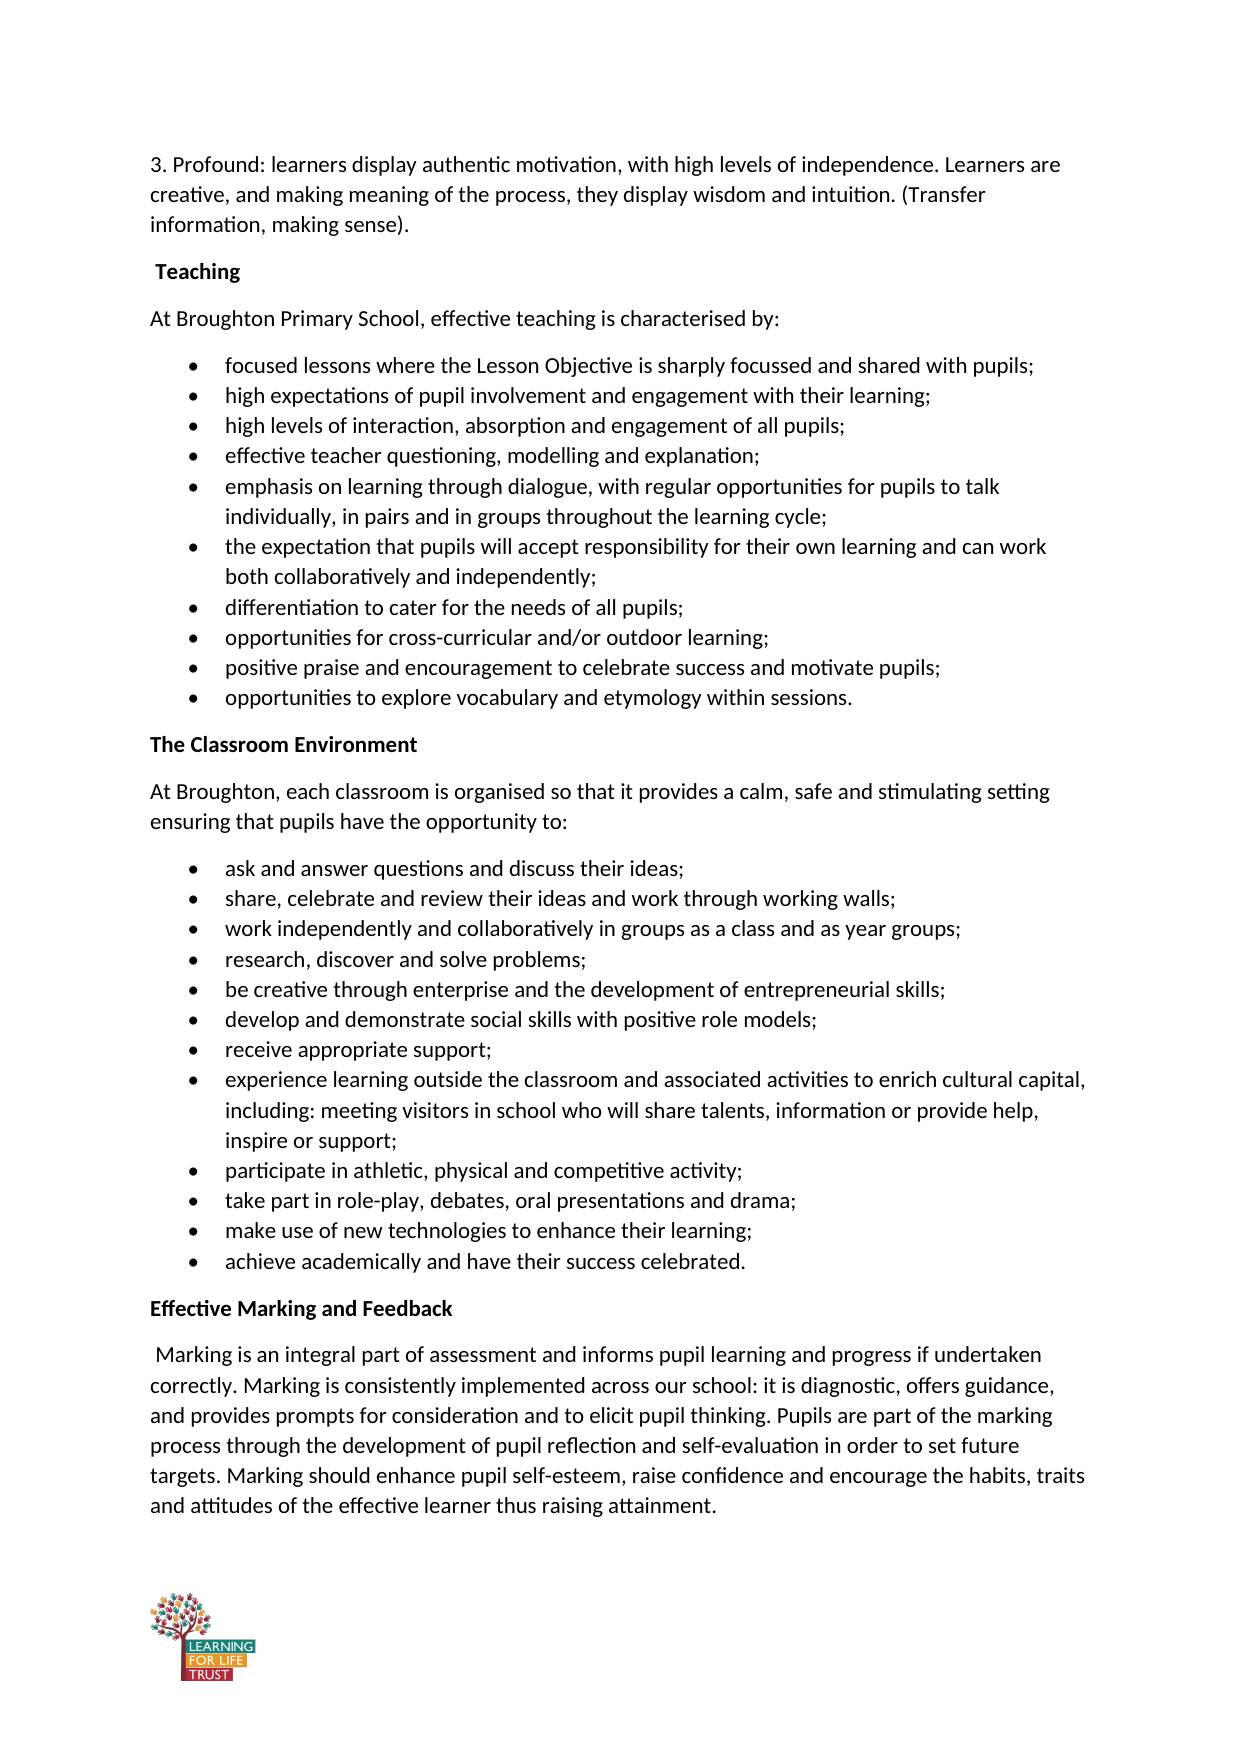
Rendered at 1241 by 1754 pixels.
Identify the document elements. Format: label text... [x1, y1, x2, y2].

list opportunities to explore vocabulary and etymology within sessions. [187, 683, 1090, 711]
list positive praise and encouragement to celebrate success and motivate pupils; [187, 653, 1090, 681]
text The Classroom Environment [150, 730, 1090, 758]
text Effective Marking and Feedback [150, 1294, 1090, 1322]
list take part in role-play, debates, oral presentations and drama; [187, 1186, 1090, 1214]
list experience learning outside the classroom and associated activities to enrich cultural capital, including: meeting visitors in school who will share talents, information or provide help, inspire or support; [187, 1066, 1090, 1154]
list receive appropriate support; [187, 1035, 1090, 1063]
text 3. Profound: learners display authentic motivation, with high levels of independence. Learners are creative, and making meaning of the process, they display wisdom and intuition. (Transfer information, making sense). [150, 150, 1090, 238]
text At Broughton, each classroom is organised so that it provides a calm, safe and stimulating setting ensuring that pupils have the opportunity to: [150, 777, 1090, 835]
list focused lessons where the Lesson Objective is sharply focussed and shared with pupils; [187, 351, 1090, 379]
list high levels of interaction, absorption and engagement of all pupils; [187, 411, 1090, 439]
text Teaching [150, 257, 1090, 285]
list participate in athletic, physical and competitive activity; [187, 1156, 1090, 1184]
list share, celebrate and review their ideas and work through working walls; [187, 884, 1090, 912]
list achieve academically and have their success celebrated. [187, 1247, 1090, 1275]
text At Broughton Primary School, effective teaching is characterised by: [150, 304, 1090, 332]
list work independently and collaboratively in groups as a class and as year groups; [187, 914, 1090, 943]
list the expectation that pupils will accept responsibility for their own learning and can work both collaboratively and independently; [187, 532, 1090, 591]
list differentiation to cater for the needs of all pupils; [187, 593, 1090, 621]
list research, discover and solve problems; [187, 945, 1090, 973]
list emphasis on learning through dialogue, with regular opportunities for pupils to talk individually, in pairs and in groups throughout the learning cycle; [187, 472, 1090, 530]
list be creative through enterprise and the development of entrepreneurial skills; [187, 975, 1090, 1003]
list effective teacher questioning, modelling and explanation; [187, 442, 1090, 470]
list high expectations of pupil involvement and engagement with their learning; [187, 381, 1090, 409]
picture [150, 1593, 256, 1681]
text Marking is an integral part of assessment and informs pupil learning and progress if undertaken correctly. Marking is consistently implemented across our school: it is diagnostic, offers guidance, and provides prompts for consideration and to elicit pupil thinking. Pupils are part of the marking process through the development of pupil reflection and self-evaluation in order to set future targets. Marking should enhance pupil self-esteem, raise confidence and encourage the habits, traits and attitudes of the effective learner thus raising attainment. [150, 1341, 1090, 1520]
list ask and answer questions and discuss their ideas; [187, 854, 1090, 882]
list make use of new technologies to enhance their learning; [187, 1217, 1090, 1245]
list opportunities for cross-curricular and/or outdoor learning; [187, 623, 1090, 651]
list develop and demonstrate social skills with positive role models; [187, 1005, 1090, 1033]
